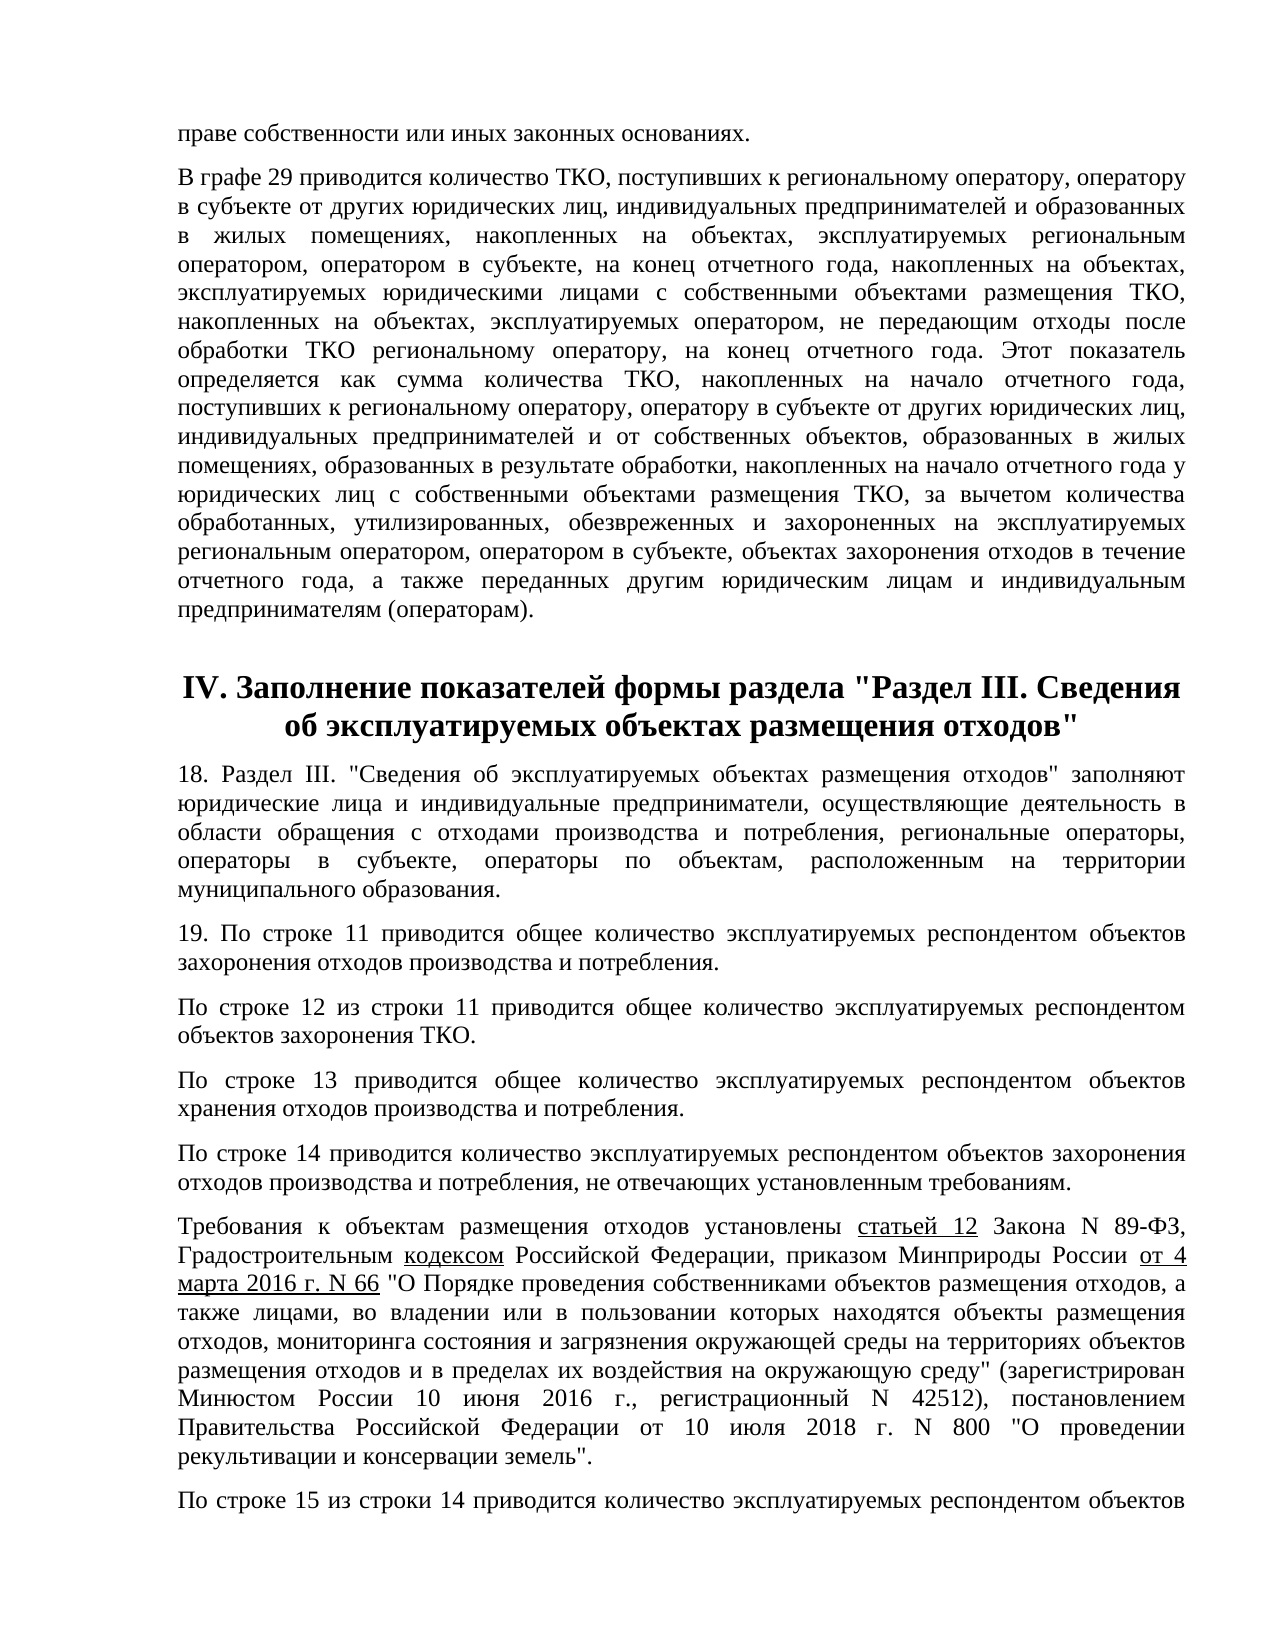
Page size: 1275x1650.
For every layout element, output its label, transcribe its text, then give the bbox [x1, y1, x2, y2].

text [177, 118, 1186, 147]
text По строке 14 приводится количество эксплуатируемых респондентом объектов захоронения отходов производства и потребления, не отвечающих установленным требованиям. [177, 1138, 1186, 1195]
text В графе 29 приводится количество ТКО, поступивших к региональному оператору, оператору в субъекте от других юридических лиц, индивидуальных предпринимателей и образованных в жилых помещениях, накопленных на объектах, эксплуатируемых региональным оператором, оператором в субъекте, на конец отчетного года, накопленных на объектах, эксплуатируемых юридическими лицами с собственными объектами размещения ТКО, накопленных на объектах, эксплуатируемых оператором, не передающим отходы после обработки ТКО региональному оператору, на конец отчетного года. Этот показатель определяется как сумма количества ТКО, накопленных на начало отчетного года, поступивших к региональному оператору, оператору в субъекте от других юридических лиц, индивидуальных предпринимателей и от собственных объектов, образованных в жилых помещениях, образованных в результате обработки, накопленных на начало отчетного года у юридических лиц с собственными объектами размещения ТКО, за вычетом количества обработанных, утилизированных, обезвреженных и захороненных на эксплуатируемых региональным оператором, оператором в субъекте, объектах захоронения отходов в течение отчетного года, а также переданных другим юридическим лицам и индивидуальным предпринимателям (операторам). [177, 162, 1186, 622]
text IV. Заполнение показателей формы раздела "Раздел III. Сведения об эксплуатируемых объектах размещения отходов" [177, 667, 1186, 743]
text По строке 12 из строки 11 приводится общее количество эксплуатируемых респондентом объектов захоронения ТКО. [177, 992, 1186, 1049]
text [177, 1485, 1186, 1514]
text Требования к объектам размещения отходов установлены статьей 12 Закона N 89-ФЗ, Градостроительным кодексом Российской Федерации, приказом Минприроды России от 4 марта 2016 г. N 66 "О Порядке проведения собственниками объектов размещения отходов, а также лицами, во владении или в пользовании которых находятся объекты размещения отходов, мониторинга состояния и загрязнения окружающей среды на территориях объектов размещения отходов и в пределах их воздействия на окружающую среду" (зарегистрирован Минюстом России 10 июня 2016 г., регистрационный N 42512), постановлением Правительства Российской Федерации от 10 июля 2018 г. N 800 "О проведении рекультивации и консервации земель". [177, 1211, 1186, 1470]
text По строке 13 приводится общее количество эксплуатируемых респондентом объектов хранения отходов производства и потребления. [177, 1065, 1186, 1122]
text 19. По строке 11 приводится общее количество эксплуатируемых респондентом объектов захоронения отходов производства и потребления. [177, 918, 1186, 976]
text 18. Раздел III. "Сведения об эксплуатируемых объектах размещения отходов" заполняют юридические лица и индивидуальные предприниматели, осуществляющие деятельность в области обращения с отходами производства и потребления, региональные операторы, операторы в субъекте, операторы по объектам, расположенным на территории муниципального образования. [177, 759, 1186, 903]
